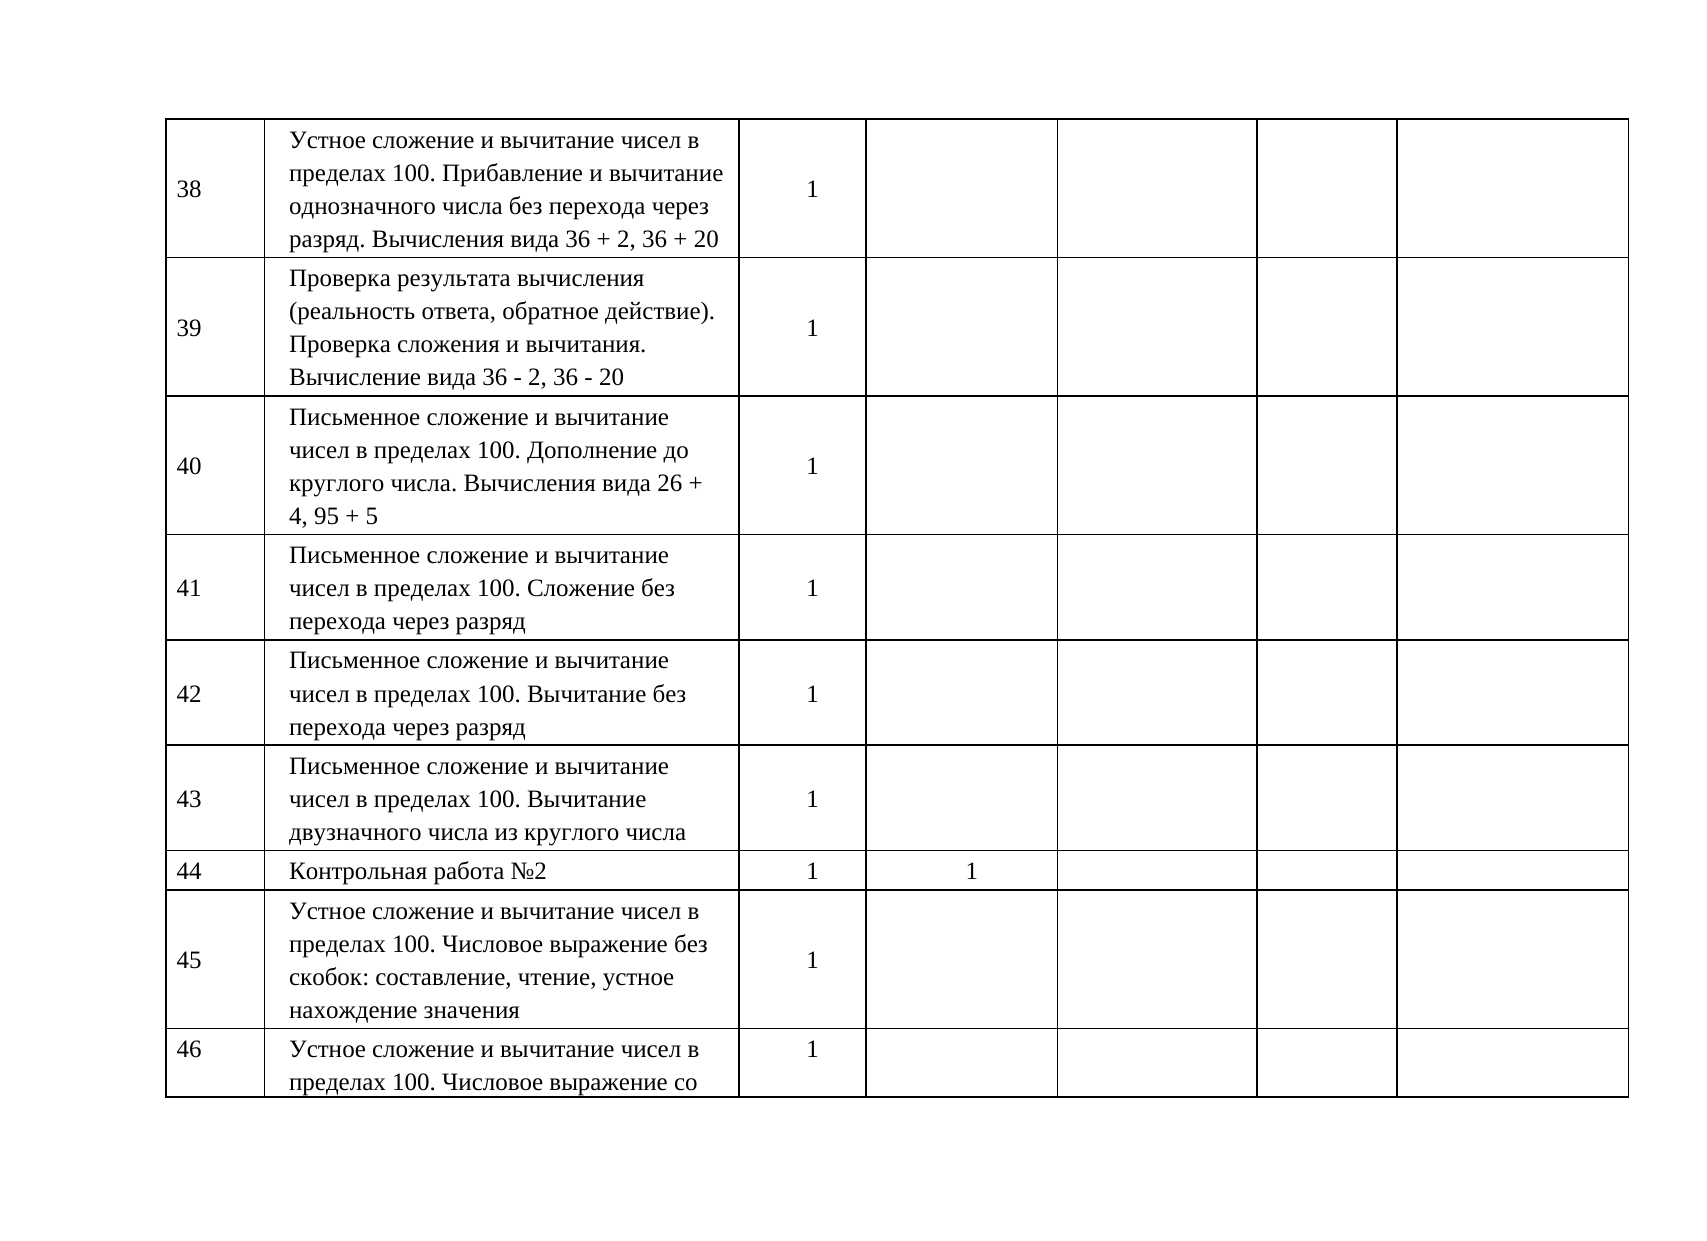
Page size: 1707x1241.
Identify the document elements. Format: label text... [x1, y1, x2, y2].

table_cell 1 [740, 120, 865, 257]
table_cell 1 [740, 397, 865, 533]
table_cell Письменное сложение и вычитание чисел в пределах 100. Дополнение до круглого числа. Вычисления вида 26 + 4, 95 + 5 [265, 397, 738, 533]
table_cell Устное сложение и вычитание чисел в пределах 100. Числовое выражение без скобок: составление, чтение, устное нахождение значения [265, 891, 738, 1027]
table_cell [867, 1029, 1057, 1096]
table_cell 41 [167, 535, 264, 639]
table_cell 1 [740, 535, 865, 639]
table_cell [1398, 1029, 1628, 1096]
table_cell 1 [740, 1029, 865, 1096]
table_cell Письменное сложение и вычитание чисел в пределах 100. Вычитание двузначного числа из круглого числа [265, 746, 738, 850]
table_cell [1258, 641, 1396, 744]
table_cell [867, 641, 1057, 744]
table_cell Контрольная работа №2 [265, 851, 738, 889]
table_cell 39 [167, 258, 264, 395]
table_cell [1058, 746, 1256, 850]
table_cell [1398, 891, 1628, 1027]
table_cell [1398, 535, 1628, 639]
table_cell 1 [740, 746, 865, 850]
table_cell [1058, 535, 1256, 639]
table_cell [1398, 641, 1628, 744]
table_cell [1258, 397, 1396, 533]
table_cell Письменное сложение и вычитание чисел в пределах 100. Вычитание без перехода через разряд [265, 641, 738, 744]
table_cell 45 [167, 891, 264, 1027]
table_cell [1058, 891, 1256, 1027]
table_cell [867, 258, 1057, 395]
table_cell [1398, 258, 1628, 395]
table_cell [1058, 258, 1256, 395]
table_cell 1 [740, 641, 865, 744]
table_cell [1058, 120, 1256, 257]
table_cell [1398, 120, 1628, 257]
table_cell [867, 120, 1057, 257]
table_cell [1058, 1029, 1256, 1096]
table_cell [1058, 397, 1256, 533]
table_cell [265, 1029, 738, 1096]
table_cell [867, 746, 1057, 850]
table_cell 40 [167, 397, 264, 533]
table_cell 38 [167, 120, 264, 257]
table_cell Проверка результата вычисления (реальность ответа, обратное действие). Проверка сложения и вычитания. Вычисление вида 36 - 2, 36 - 20 [265, 258, 738, 395]
table_cell [1258, 851, 1396, 889]
table_cell [1258, 1029, 1396, 1096]
table_cell 44 [167, 851, 264, 889]
table_cell 46 [167, 1029, 264, 1096]
table_cell [867, 891, 1057, 1027]
table_cell [1398, 746, 1628, 850]
table_cell [867, 397, 1057, 533]
table_cell 1 [740, 851, 865, 889]
table_cell 1 [867, 851, 1057, 889]
table_cell 1 [740, 891, 865, 1027]
table_cell [1258, 535, 1396, 639]
table_cell [1258, 891, 1396, 1027]
table_cell [1058, 851, 1256, 889]
table_cell [1258, 120, 1396, 257]
table_cell 43 [167, 746, 264, 850]
table_cell [867, 535, 1057, 639]
table_cell 42 [167, 641, 264, 744]
table_cell 1 [740, 258, 865, 395]
table_cell [1258, 746, 1396, 850]
table_cell [1058, 641, 1256, 744]
table_cell [1398, 851, 1628, 889]
table_cell [1398, 397, 1628, 533]
table_cell [1258, 258, 1396, 395]
table_cell Письменное сложение и вычитание чисел в пределах 100. Сложение без перехода через разряд [265, 535, 738, 639]
table_cell Устное сложение и вычитание чисел в пределах 100. Прибавление и вычитание однозначного числа без перехода через разряд. Вычисления вида 36 + 2, 36 + 20 [265, 120, 738, 257]
